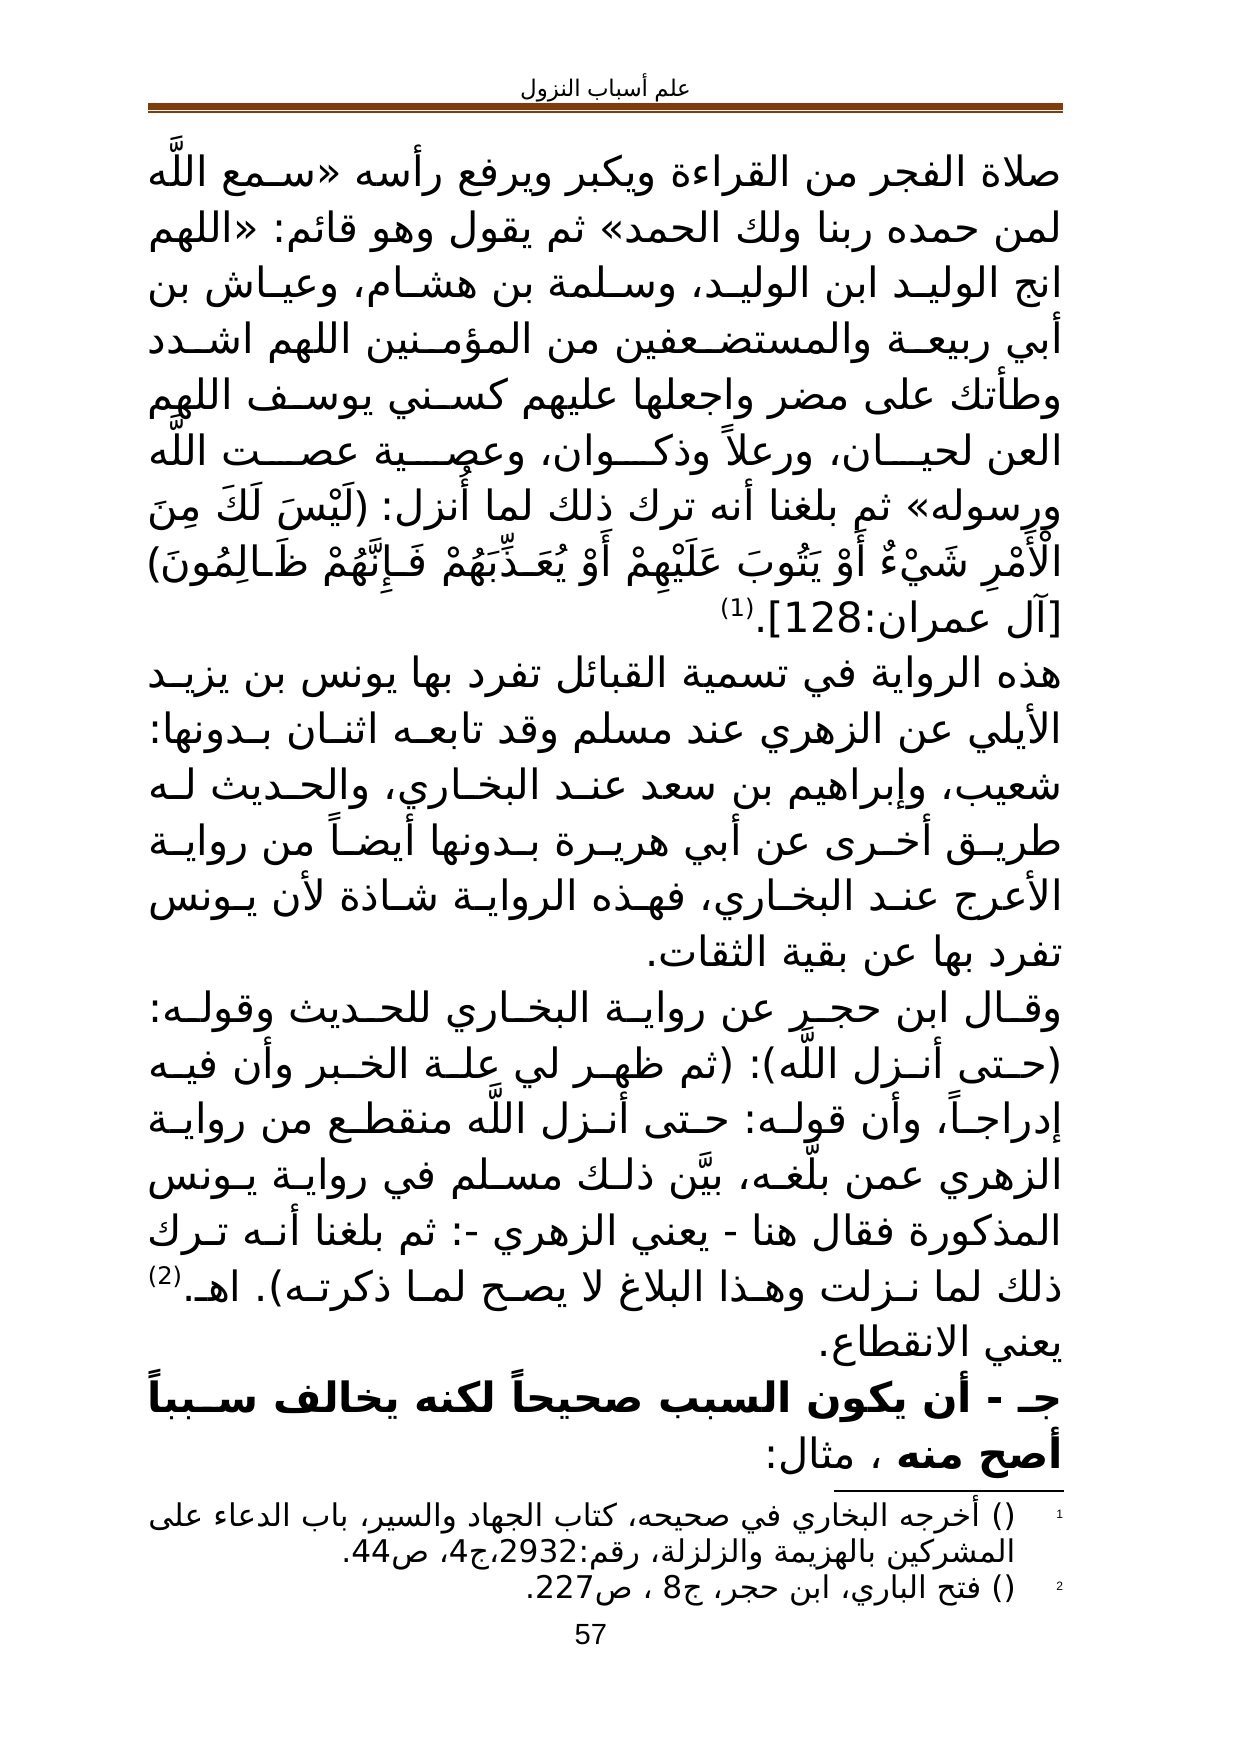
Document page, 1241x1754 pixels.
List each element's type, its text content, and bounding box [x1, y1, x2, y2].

text جـ - أن يكون السبب صحيحاً لكنه يخالف سبباً أصح منه ، مثال: [148, 1374, 1063, 1478]
text هذه الرواية في تسمية القبائل تفرد بها يونس بن يزيد الأيلي عن الزهري عند مسلم وقد تابعه اثنان بدونها: شعيب، وإبراهيم بن سعد عند البخاري، والحديث له طريق أخرى عن أبي هريرة بدونها أيضاً من رواية الأعرج عند البخاري، فهذه الرواية شاذة لأن يونس تفرد بها عن بقية الثقات. [148, 649, 1063, 976]
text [148, 148, 1063, 642]
text وقال ابن حجر عن رواية البخاري للحديث وقوله: (حتى أنزل اللَّه): (ثم ظهر لي علة الخبر وأن فيه إدراجاً، وأن قوله: حتى أنزل اللَّه منقطع من رواية الزهري عمن بلَّغه، بيَّن ذلك مسلم في رواية يونس المذكورة فقال هنا - يعني الزهري -: ثم بلغنا أنه ترك ذلك لما نزلت وهذا البلاغ لا يصح لما ذكرته). اهـ.() يعني الانقطاع. [148, 984, 1063, 1367]
